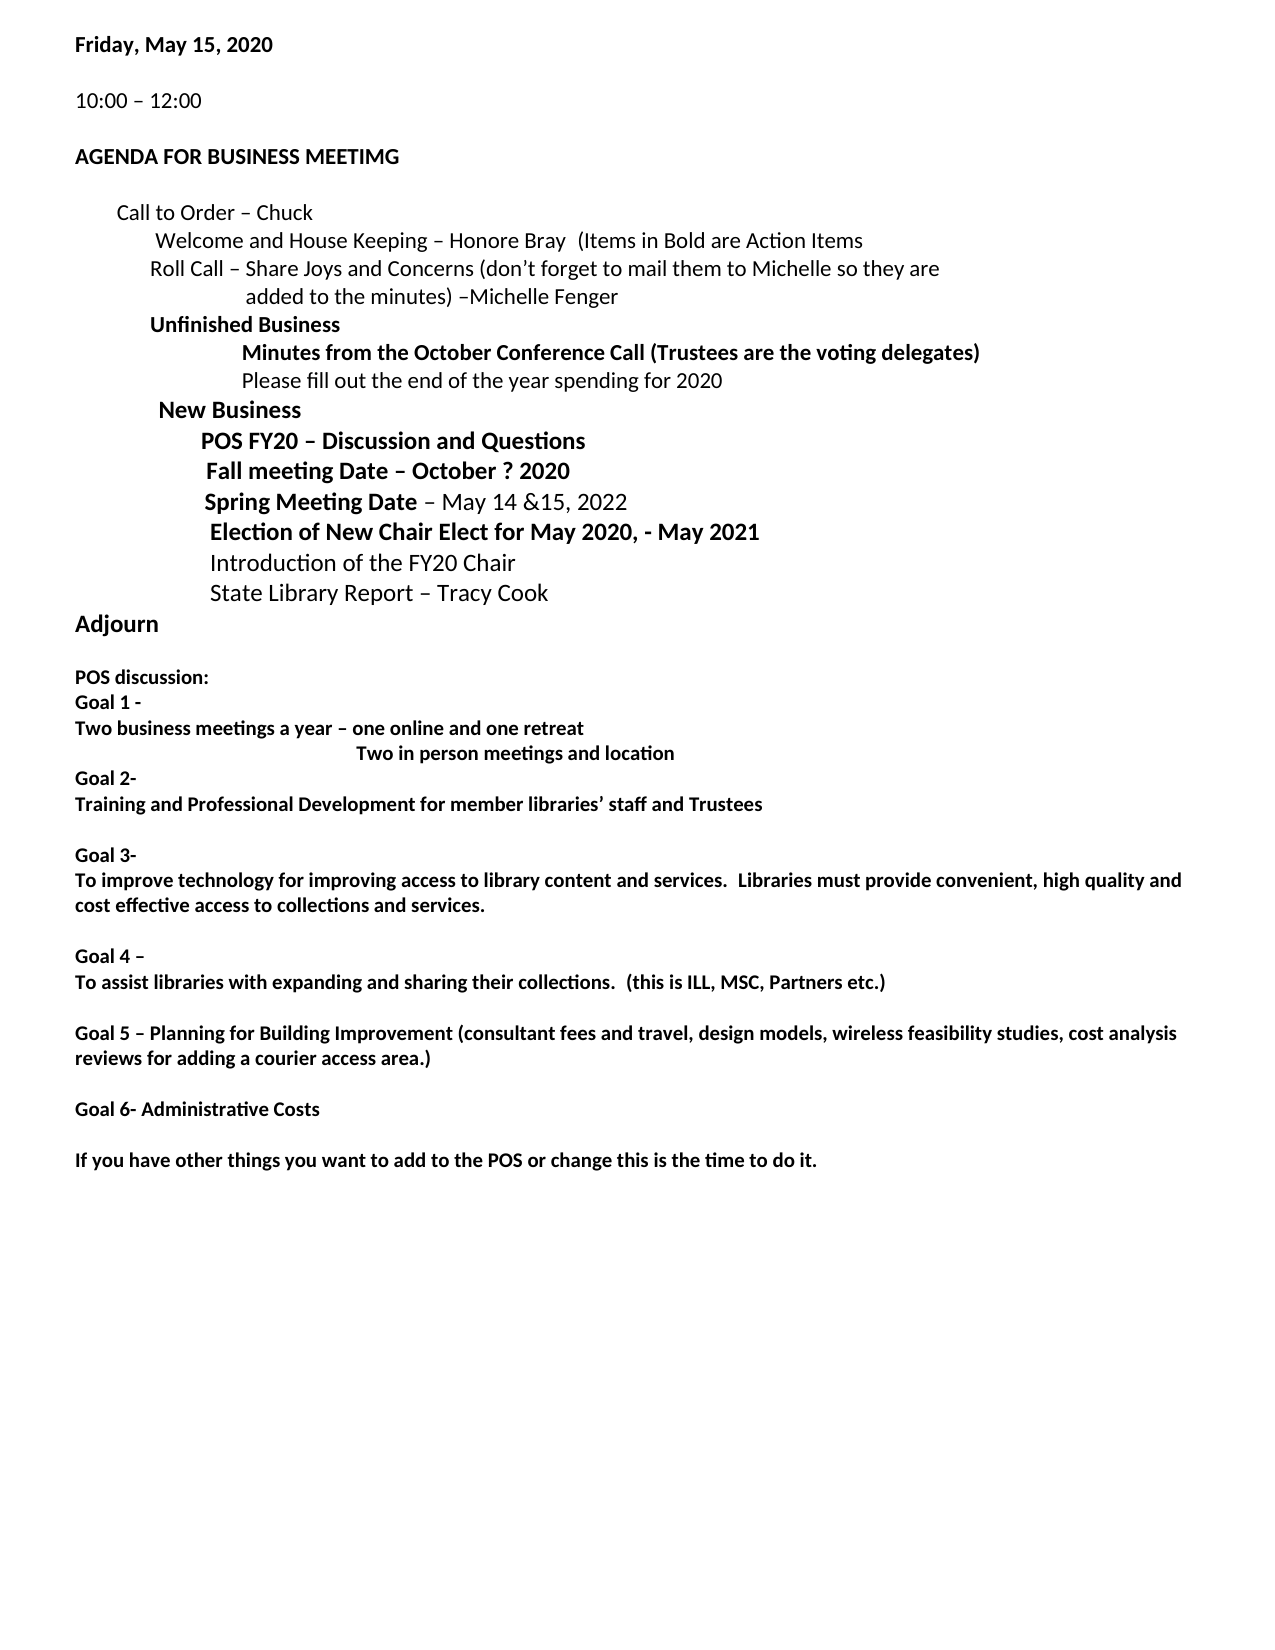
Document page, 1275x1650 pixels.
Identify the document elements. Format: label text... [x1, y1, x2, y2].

text Goal 2- [75, 766, 1200, 791]
text Call to Order – Chuck [75, 198, 1200, 226]
text New Business [75, 394, 1200, 425]
text If you have other things you want to add to the POS or change this is the time to do it. [75, 1147, 1200, 1172]
text added to the minutes) –Michelle Fenger [225, 282, 1200, 310]
text AGENDA FOR BUSINESS MEETIMG [75, 142, 1200, 170]
text Minutes from the October Conference Call (Trustees are the voting delegates) [75, 338, 1200, 366]
text Fall meeting Date – October ? 2020 [75, 455, 1200, 486]
text 10:00 – 12:00 [75, 86, 1200, 114]
text Goal 5 – Planning for Building Improvement (consultant fees and travel, design models, wireless feasibility studies, cost analysis reviews for adding a courier access area.) [75, 1020, 1200, 1071]
text Goal 6- Administrative Costs [75, 1096, 1200, 1121]
text Spring Meeting Date – May 14 &15, 2022 [75, 486, 1200, 516]
text Two in person meetings and location [75, 740, 1200, 766]
text POS discussion: [75, 664, 1200, 689]
text POS FY20 – Discussion and Questions [150, 425, 1200, 455]
text Please fill out the end of the year spending for 2020 [75, 366, 1200, 394]
text Friday, May 15, 2020 [75, 30, 1200, 58]
text Roll Call – Share Joys and Concerns (don’t forget to mail them to Michelle so they are [75, 254, 1200, 282]
text To improve technology for improving access to library content and services. Libraries must provide convenient, high quality and cost effective access to collections and services. [75, 867, 1200, 918]
text Goal 1 - [75, 689, 1200, 715]
text State Library Report – Tracy Cook [75, 577, 1200, 608]
text Two business meetings a year – one online and one retreat [75, 715, 1200, 740]
text To assist libraries with expanding and sharing their collections. (this is ILL, MSC, Partners etc.) [75, 969, 1200, 994]
text Adjourn [75, 608, 1200, 638]
text Election of New Chair Elect for May 2020, - May 2021 [75, 516, 1200, 547]
text Goal 4 – [75, 943, 1200, 969]
text Introduction of the FY20 Chair [75, 547, 1200, 577]
text Welcome and House Keeping – Honore Bray (Items in Bold are Action Items [75, 226, 1200, 254]
text Goal 3- [75, 842, 1200, 867]
text Unfinished Business [75, 310, 1200, 338]
text Training and Professional Development for member libraries’ staff and Trustees [75, 791, 1200, 816]
